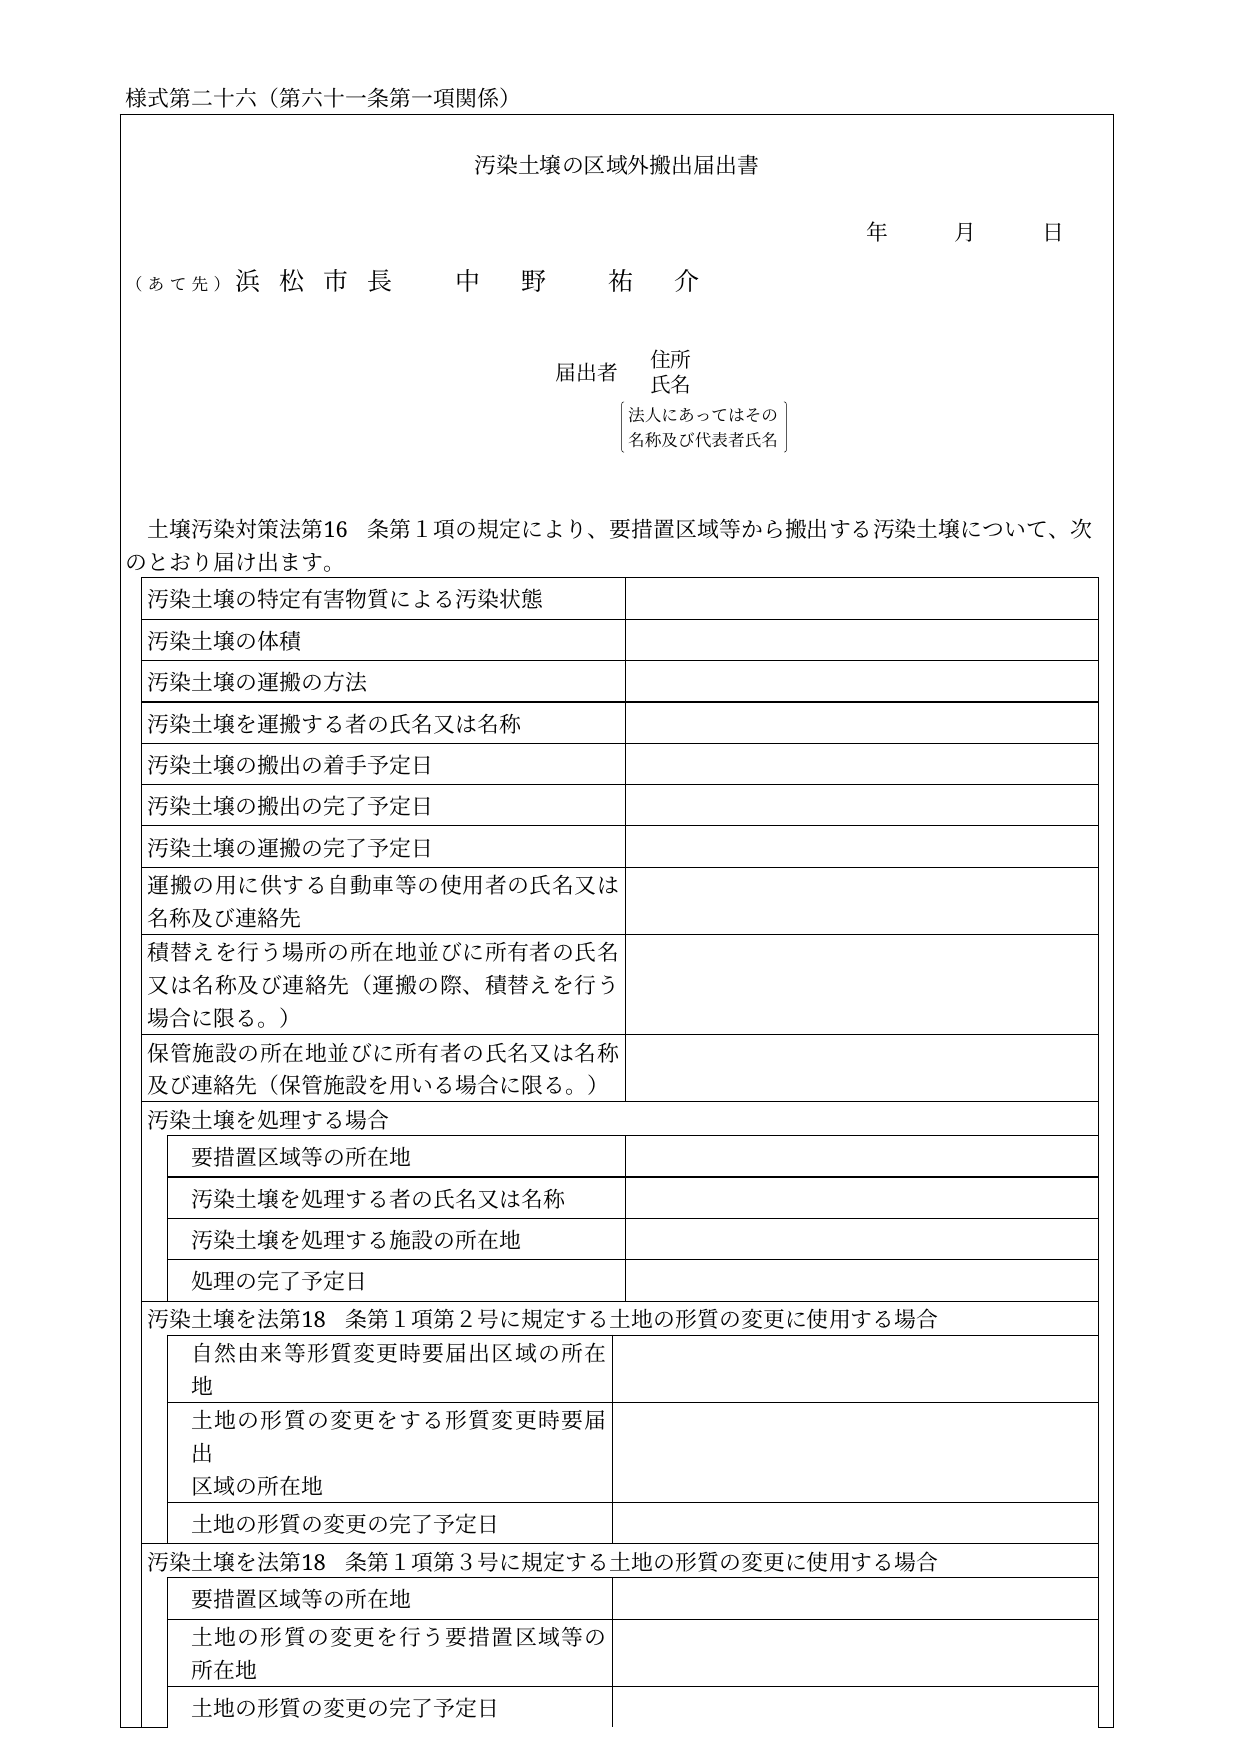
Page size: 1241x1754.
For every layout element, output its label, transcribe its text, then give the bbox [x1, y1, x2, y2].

table_cell 汚染土壌の運搬の方法 [142, 661, 625, 701]
table_cell [626, 703, 1098, 743]
table_cell [626, 1035, 1098, 1101]
table_cell [626, 785, 1098, 825]
table_cell 汚染土壌の搬出の着手予定日 [142, 744, 625, 784]
table_cell [626, 661, 1098, 701]
table_cell 汚染土壌の特定有害物質による汚染状態 [142, 578, 625, 619]
table_cell 積替えを行う場所の所在地並びに所有者の氏名 又は名称及び連絡先（運搬の際、積替えを行う 場合に限る。） [142, 935, 625, 1034]
table_cell [626, 744, 1098, 784]
table_cell [1099, 577, 1113, 1727]
table_cell 運搬の用に供する自動車等の使用者の氏名又は 名称及び連絡先 [142, 868, 625, 934]
table_cell 土地の形質の変更を行う要措置区域等の 所在地 [168, 1620, 612, 1686]
table_cell [142, 1335, 167, 1543]
table_cell [613, 1620, 1098, 1686]
table_header 汚染土壌の区域外搬出届出書 年 月 日 （あて先）浜松市長 中 野 祐 介 土壌汚染対策法第16条第１項の規定により、要措置区域等から搬出する汚染土壌について、次のとおり届け出ます。 [121, 115, 1113, 577]
table_cell [626, 1219, 1098, 1259]
table_cell 汚染土壌の搬出の完了予定日 [142, 785, 625, 825]
table_cell 処理の完了予定日 [168, 1260, 625, 1301]
table_cell 土地の形質の変更の完了予定日 [168, 1503, 612, 1543]
table_cell [626, 868, 1098, 934]
table_cell 汚染土壌を法第18条第１項第３号に規定する土地の形質の変更に使用する場合 [142, 1544, 1098, 1577]
table_cell [613, 1503, 1098, 1543]
table_cell 汚染土壌を運搬する者の氏名又は名称 [142, 703, 625, 743]
table_cell [626, 1136, 1098, 1176]
table_cell 土地の形質の変更をする形質変更時要届出 区域の所在地 [168, 1403, 612, 1502]
table_cell 汚染土壌の運搬の完了予定日 [142, 826, 625, 867]
table_cell 汚染土壌の体積 [142, 620, 625, 660]
table_cell [142, 1135, 167, 1301]
table_cell [613, 1403, 1098, 1502]
table_cell 汚染土壌を処理する場合 [142, 1102, 1098, 1135]
table_cell 自然由来等形質変更時要届出区域の所在地 [168, 1336, 612, 1402]
table_cell [613, 1578, 1098, 1618]
table_cell [626, 826, 1098, 867]
table_cell [626, 935, 1098, 1034]
table_cell 汚染土壌を処理する施設の所在地 [168, 1219, 625, 1259]
table_cell [613, 1336, 1098, 1402]
table_cell [121, 577, 141, 1727]
table_cell [626, 1260, 1098, 1301]
table_cell 汚染土壌を法第18条第１項第２号に規定する土地の形質の変更に使用する場合 [142, 1302, 1098, 1334]
table_cell 要措置区域等の所在地 [168, 1136, 625, 1176]
table_cell 保管施設の所在地並びに所有者の氏名又は名称 及び連絡先（保管施設を用いる場合に限る。） [142, 1035, 625, 1101]
table_cell [613, 1687, 1098, 1727]
table_cell 土地の形質の変更の完了予定日 [168, 1687, 612, 1727]
table_cell 要措置区域等の所在地 [168, 1578, 612, 1618]
table_cell [626, 620, 1098, 660]
table_cell [142, 1577, 167, 1727]
table_cell [626, 1178, 1098, 1218]
text 様式第二十六（第六十一条第一項関係） [126, 81, 1114, 114]
table_cell 汚染土壌を処理する者の氏名又は名称 [168, 1178, 625, 1218]
table_cell [626, 578, 1098, 619]
